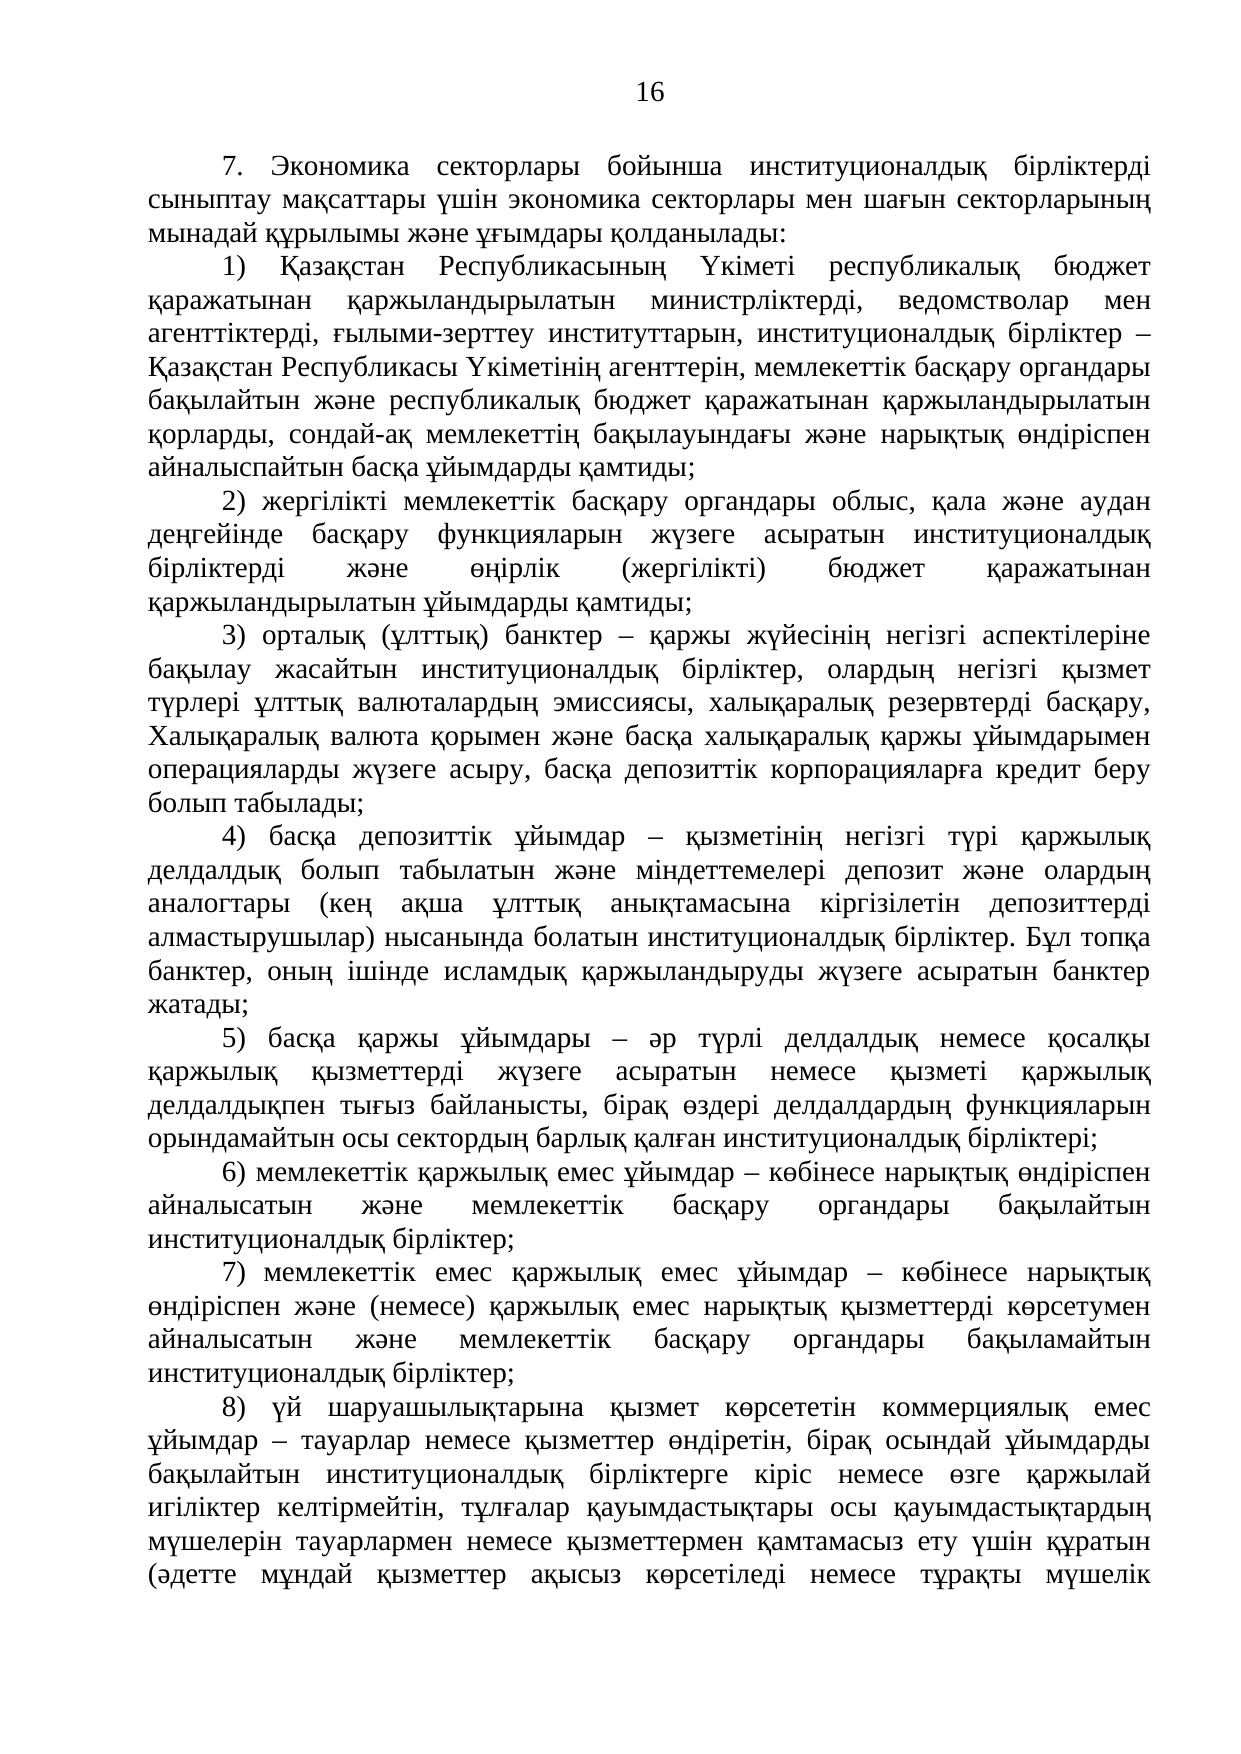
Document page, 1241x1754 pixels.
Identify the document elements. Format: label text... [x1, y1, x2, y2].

text 2) жергілікті мемлекеттік басқару органдары облыс, қала және аудан деңгейінде басқару функцияларын жүзеге асыратын институционалдық бірліктерді және өңірлік (жергілікті) бюджет қаражатынан қаржыландырылатын ұйымдарды қамтиды; [148, 483, 1152, 617]
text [148, 1389, 1152, 1590]
text 4) басқа депозиттік ұйымдар – қызметінің негізгі түрі қаржылық делдалдық болып табылатын және міндеттемелері депозит және олардың аналогтары (кең ақша ұлттық анықтамасына кіргізілетін депозиттерді алмастырушылар) нысанында болатын институционалдық бірліктер. Бұл топқа банктер, оның ішінде исламдық қаржыландыруды жүзеге асыратын банктер жатады; [148, 818, 1152, 1020]
text 3) орталық (ұлттық) банктер – қаржы жүйесінің негізгі аспектілеріне бақылау жасайтын институционалдық бірліктер, олардың негізгі қызмет түрлері ұлттық валюталардың эмиссиясы, халықаралық резервтерді басқару, Халықаралық валюта қорымен және басқа халықаралық қаржы ұйымдарымен операцияларды жүзеге асыру, басқа депозиттік корпорацияларға кредит беру болып табылады; [148, 617, 1152, 818]
text 6) мемлекеттік қаржылық емес ұйымдар – көбінесе нарықтық өндіріспен айналысатын және мемлекеттік басқару органдары бақылайтын институционалдық бірліктер; [148, 1154, 1152, 1254]
text 7) мемлекеттік емес қаржылық емес ұйымдар – көбінесе нарықтық өндіріспен және (немесе) қаржылық емес нарықтық қызметтерді көрсетумен айналысатын және мемлекеттік басқару органдары бақыламайтын институционалдық бірліктер; [148, 1254, 1152, 1389]
text 7. Экономика секторлары бойынша институционалдық бірліктерді сыныптау мақсаттары үшін экономика секторлары мен шағын секторларының мынадай құрылымы және ұғымдары қолданылады: [148, 148, 1152, 248]
text 5) басқа қаржы ұйымдары – әр түрлі делдалдық немесе қосалқы қаржылық қызметтерді жүзеге асыратын немесе қызметі қаржылық делдалдықпен тығыз байланысты, бірақ өздері делдалдардың функцияларын орындамайтын осы сектордың барлық қалған институционалдық бірліктері; [148, 1020, 1152, 1154]
text 1) Қазақстан Республикасының Үкіметі республикалық бюджет қаражатынан қаржыландырылатын министрліктерді, ведомстволар мен агенттіктерді, ғылыми-зерттеу институттарын, институционалдық бірліктер – Қазақстан Республикасы Үкіметінің агенттерін, мемлекеттік басқару органдары бақылайтын және республикалық бюджет қаражатынан қаржыландырылатын қорларды, сондай-ақ мемлекеттің бақылауындағы және нарықтық өндіріспен айналыспайтын басқа ұйымдарды қамтиды; [148, 248, 1152, 483]
